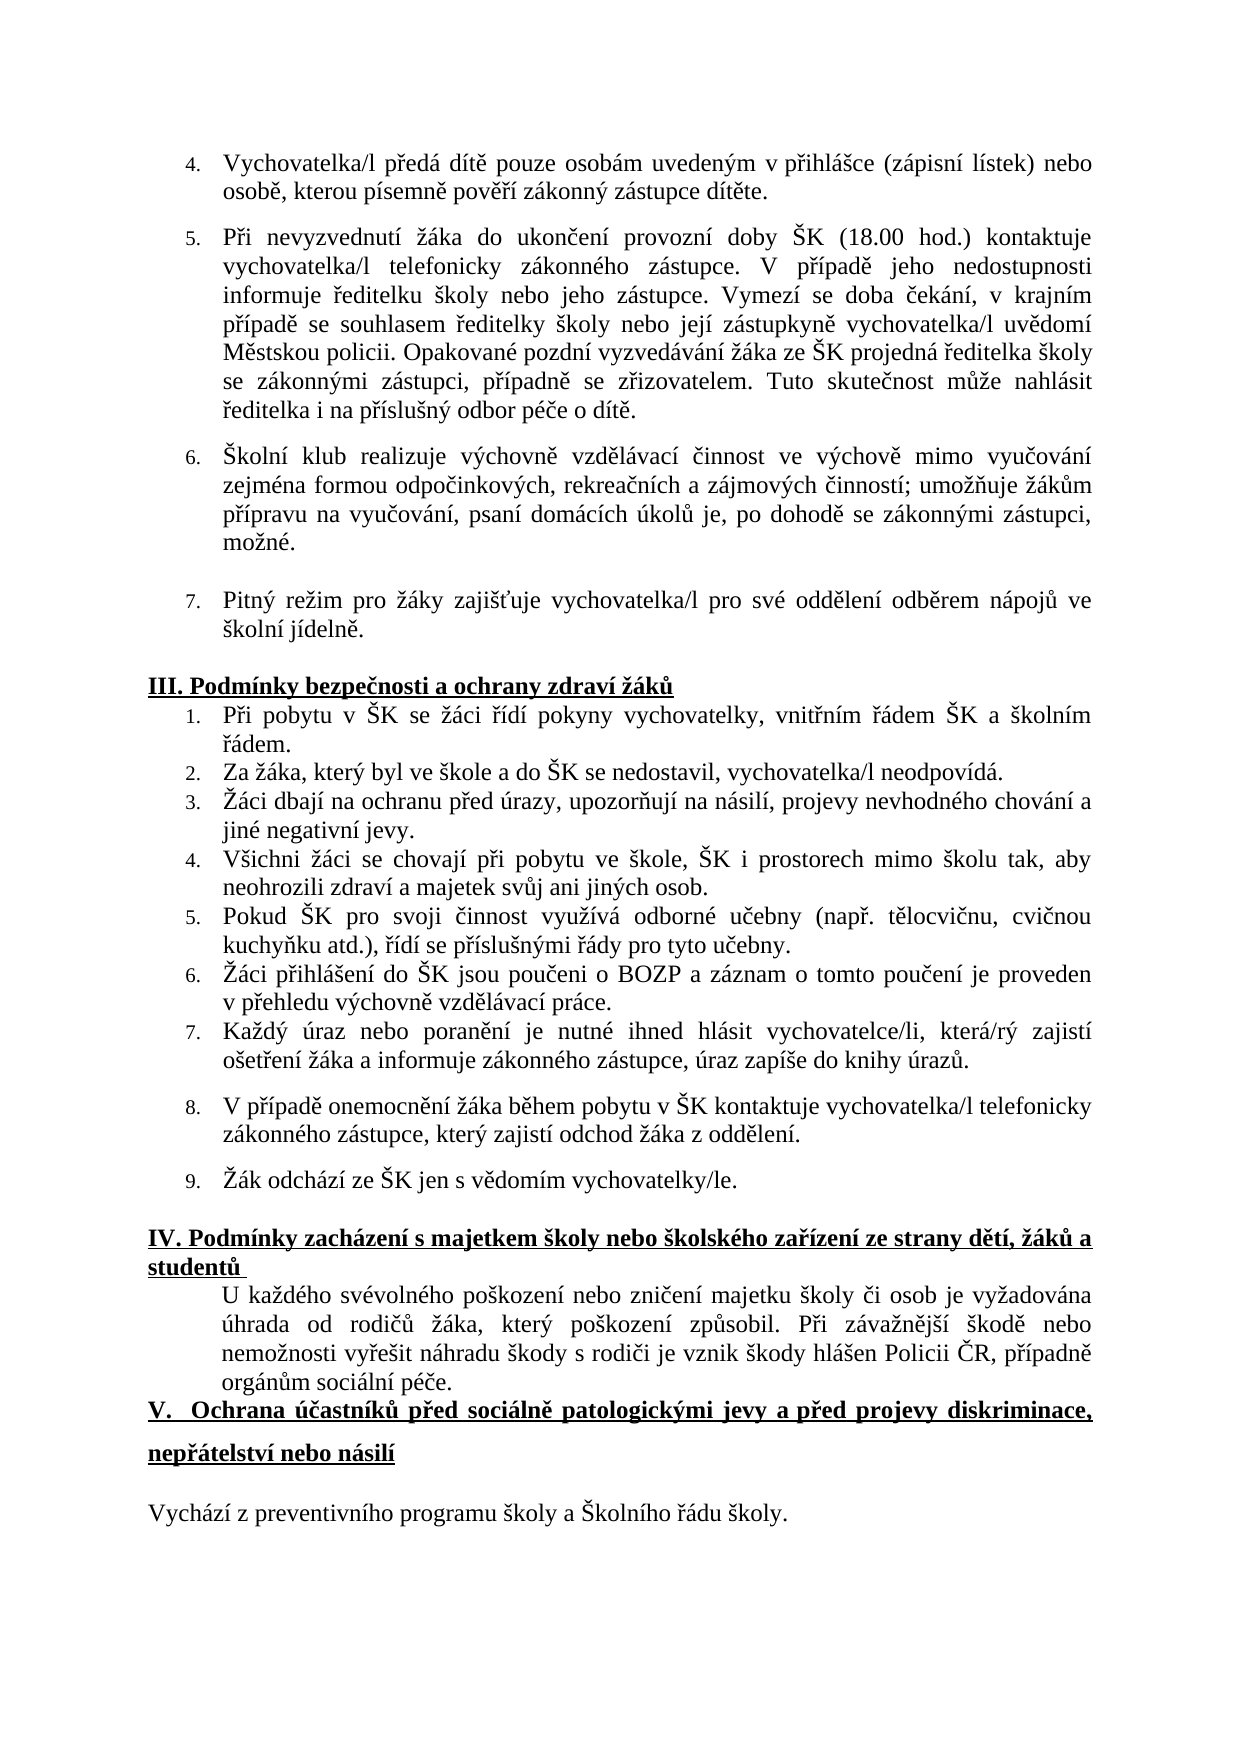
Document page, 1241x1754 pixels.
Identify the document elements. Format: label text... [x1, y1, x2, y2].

list Žáci dbají na ochranu před úrazy, upozorňují na násilí, projevy nevhodného chování a jiné negativní jevy. [185, 786, 1093, 844]
text V. Ochrana účastníků před sociálně patologickými jevy a před projevy diskriminace, nepřátelství nebo násilí [148, 1395, 1093, 1420]
list Při pobytu v ŠK se žáci řídí pokyny vychovatelky, vnitřním řádem ŠK a školním řádem. [185, 700, 1093, 757]
list V případě onemocnění žáka během pobytu v ŠK kontaktuje vychovatelka/l telefonicky zákonného zástupce, který zajistí odchod žáka z oddělení. [185, 1091, 1093, 1148]
list Při nevyzvednutí žáka do ukončení provozní doby ŠK (18.00 hod.) kontaktuje vychovatelka/l telefonicky zákonného zástupce. V případě jeho nedostupnosti informuje ředitelku školy nebo jeho zástupce. Vymezí se doba čekání, v krajním případě se souhlasem ředitelky školy nebo její zástupkyně vychovatelka/l uvědomí Městskou policii. Opakované pozdní vyzvedávání žáka ze ŠK projedná ředitelka školy se zákonnými zástupci, případně se zřizovatelem. Tuto skutečnost může nahlásit ředitelka i na příslušný odbor péče o dítě. [185, 222, 1093, 424]
list Žák odchází ze ŠK jen s vědomím vychovatelky/le. [185, 1165, 1093, 1194]
list Všichni žáci se chovají při pobytu ve škole, ŠK i prostorech mimo školu tak, aby neohrozili zdraví a majetek svůj ani jiných osob. [185, 844, 1093, 901]
list Vychovatelka/l předá dítě pouze osobám uvedeným v přihlášce (zápisní lístek) nebo osobě, kterou písemně pověří zákonný zástupce dítěte. [185, 148, 1093, 205]
text V. Ochrana účastníků před sociálně patologickými jevy a před projevy diskriminace, nepřátelství nebo násilí [148, 1422, 1093, 1467]
text III. Podmínky bezpečnosti a ochrany zdraví žáků [148, 671, 1093, 700]
text U každého svévolného poškození nebo zničení majetku školy či osob je vyžadována úhrada od rodičů žáka, který poškození způsobil. Při závažnější škodě nebo nemožnosti vyřešit náhradu škody s rodiči je vznik škody hlášen Policii ČR, případně orgánům sociální péče. [221, 1280, 1093, 1395]
text IV. Podmínky zacházení s majetkem školy nebo školského zařízení ze strany dětí, žáků a studentů [148, 1223, 1093, 1248]
list Školní klub realizuje výchovně vzdělávací činnost ve výchově mimo vyučování zejména formou odpočinkových, rekreačních a zájmových činností; umožňuje žákům přípravu na vyučování, psaní domácích úkolů je, po dohodě se zákonnými zástupci, možné. [185, 441, 1093, 556]
list Žáci přihlášení do ŠK jsou poučeni o BOZP a záznam o tomto poučení je proveden v přehledu výchovně vzdělávací práce. [185, 959, 1093, 1016]
list Každý úraz nebo poranění je nutné ihned hlásit vychovatelce/li, která/rý zajistí ošetření žáka a informuje zákonného zástupce, úraz zapíše do knihy úrazů. [185, 1016, 1093, 1074]
text Vychází z preventivního programu školy a Školního řádu školy. [148, 1498, 1093, 1527]
list Za žáka, který byl ve škole a do ŠK se nedostavil, vychovatelka/l neodpovídá. [185, 757, 1093, 786]
list Pitný režim pro žáky zajišťuje vychovatelka/l pro své oddělení odběrem nápojů ve školní jídelně. [185, 585, 1093, 642]
text IV. Podmínky zacházení s majetkem školy nebo školského zařízení ze strany dětí, žáků a studentů [148, 1249, 1093, 1280]
list Pokud ŠK pro svoji činnost využívá odborné učebny (např. tělocvičnu, cvičnou kuchyňku atd.), řídí se příslušnými řády pro tyto učebny. [185, 901, 1093, 959]
